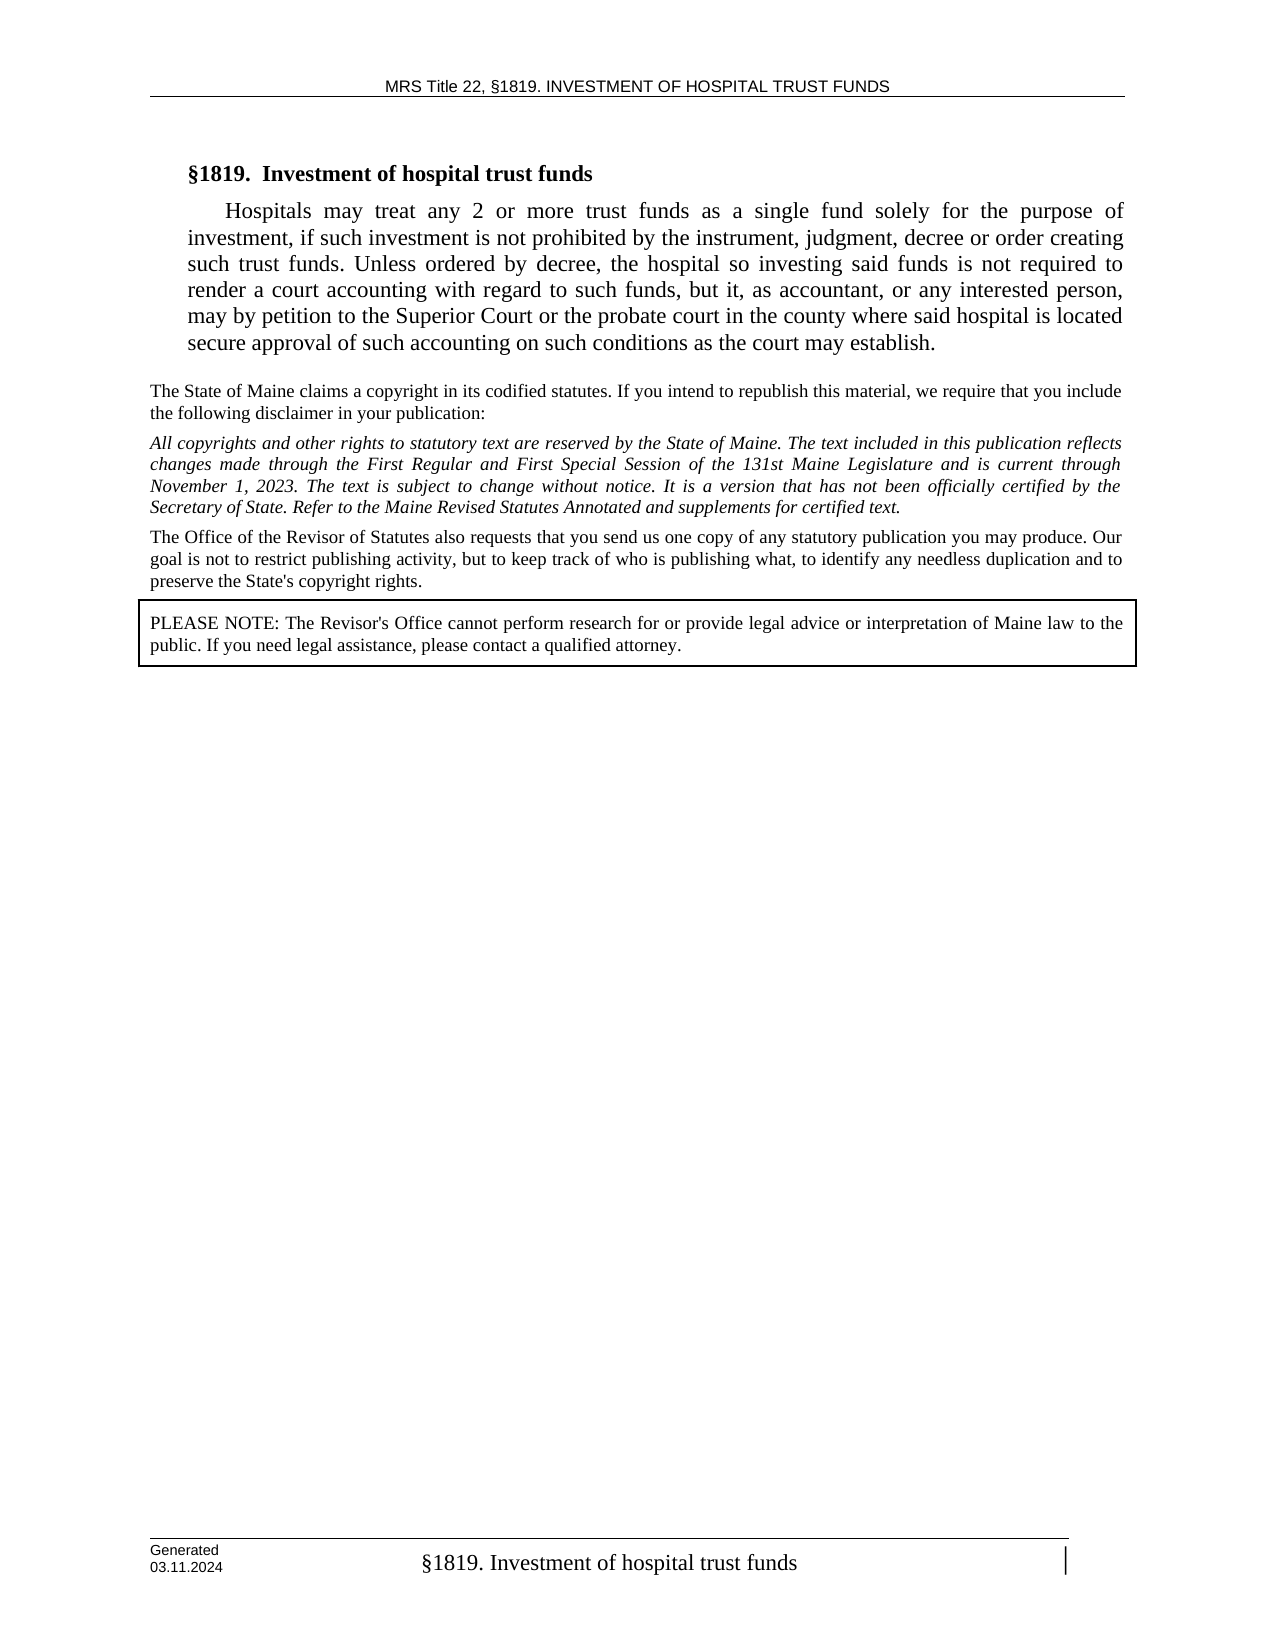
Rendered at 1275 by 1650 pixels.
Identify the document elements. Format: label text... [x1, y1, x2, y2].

text All copyrights and other rights to statutory text are reserved by the State of Maine. The text included in this publication reflects changes made through the First Regular and First Special Session of the 131st Maine Legislature and is current through November 1, 2023 . The text is subject to change without notice. It is a version that has not been officially certified by the Secretary of State. Refer to the Maine Revised Statutes Annotated and supplements for certified text. [150, 432, 1125, 518]
text PLEASE NOTE: The Revisor's Office cannot perform research for or provide legal advice or interpretation of Maine law to the public. If you need legal assistance, please contact a qualified attorney. [140, 601, 1135, 665]
text Hospitals may treat any 2 or more trust funds as a single fund solely for the purpose of investment, if such investment is not prohibited by the instrument, judgment, decree or order creating such trust funds. Unless ordered by decree, the hospital so investing said funds is not required to render a court accounting with regard to such funds, but it, as accountant, or any interested person, may by petition to the Superior Court or the probate court in the county where said hospital is located secure approval of such accounting on such conditions as the court may establish. [187, 197, 1125, 355]
text The State of Maine claims a copyright in its codified statutes. If you intend to republish this material, we require that you include the following disclaimer in your publication: [150, 380, 1125, 423]
text The Office of the Revisor of Statutes also requests that you send us one copy of any statutory publication you may produce. Our goal is not to restrict publishing activity, but to keep track of who is publishing what, to identify any needless duplication and to preserve the State's copyright rights. [150, 526, 1125, 591]
text §1819. Investment of hospital trust funds [187, 160, 1125, 187]
